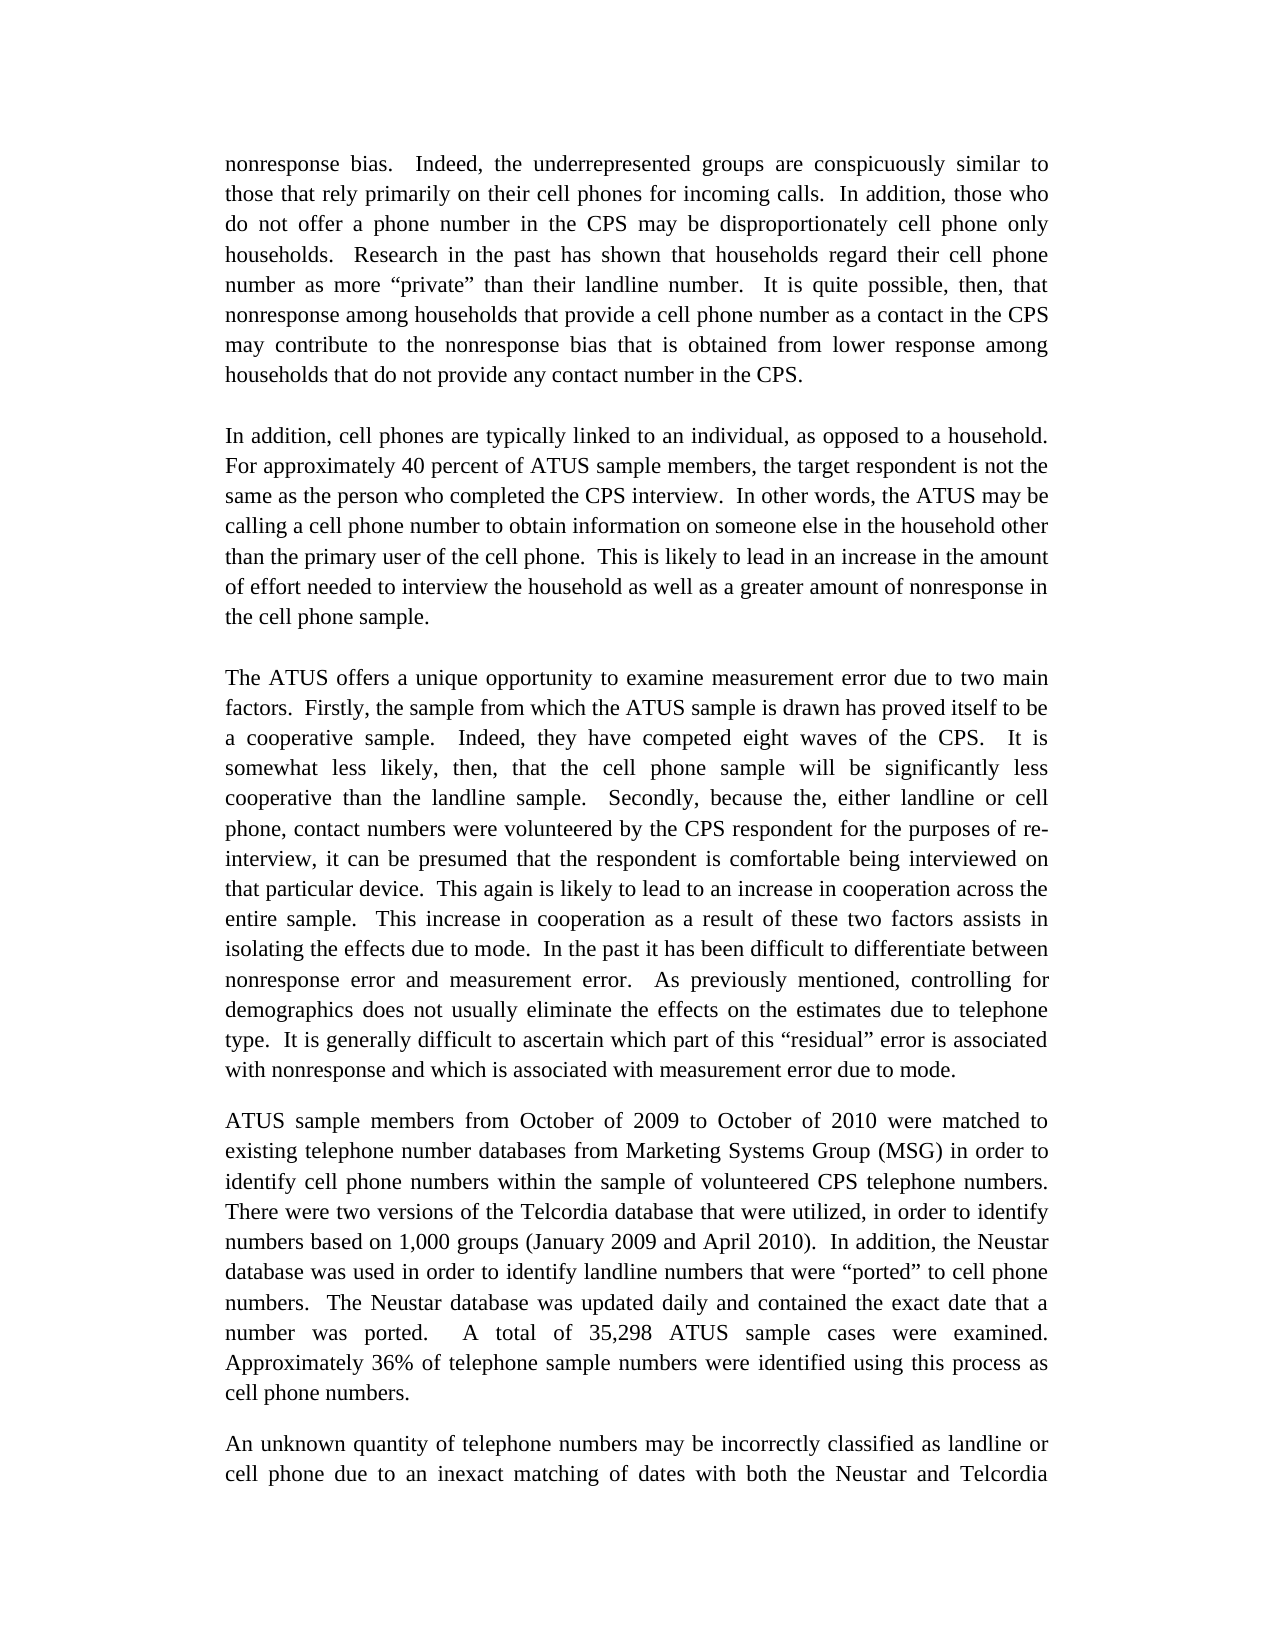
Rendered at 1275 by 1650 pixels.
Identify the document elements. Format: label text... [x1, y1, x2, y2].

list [225, 150, 1050, 388]
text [225, 1430, 1050, 1487]
list The ATUS offers a unique opportunity to examine measurement error due to two main factors. Firstly, the sample from which the ATUS sample is drawn has proved itself to be a cooperative sample. Indeed, they have competed eight waves of the CPS. It is somewhat less likely, then, that the cell phone sample will be significantly less cooperative than the landline sample. Secondly, because the, either landline or cell phone, contact numbers were volunteered by the CPS respondent for the purposes of re-interview, it can be presumed that the respondent is comfortable being interviewed on that particular device. This again is likely to lead to an increase in cooperation across the entire sample. This increase in cooperation as a result of these two factors assists in isolating the effects due to mode. In the past it has been difficult to differentiate between nonresponse error and measurement error. As previously mentioned, controlling for demographics does not usually eliminate the effects on the estimates due to telephone type. It is generally difficult to ascertain which part of this “residual” error is associated with nonresponse and which is associated with measurement error due to mode. [225, 663, 1050, 1083]
text ATUS sample members from October of 2009 to October of 2010 were matched to existing telephone number databases from Marketing Systems Group (MSG) in order to identify cell phone numbers within the sample of volunteered CPS telephone numbers. There were two versions of the Telcordia database that were utilized, in order to identify numbers based on 1,000 groups (January 2009 and April 2010). In addition, the Neustar database was used in order to identify landline numbers that were “ported” to cell phone numbers. The Neustar database was updated daily and contained the exact date that a number was ported. A total of 35,298 ATUS sample cases were examined. Approximately 36% of telephone sample numbers were identified using this process as cell phone numbers. [225, 1107, 1050, 1406]
list In addition, cell phones are typically linked to an individual, as opposed to a household. For approximately 40 percent of ATUS sample members, the target respondent is not the same as the person who completed the CPS interview. In other words, the ATUS may be calling a cell phone number to obtain information on someone else in the household other than the primary user of the cell phone. This is likely to lead in an increase in the amount of effort needed to interview the household as well as a greater amount of nonresponse in the cell phone sample. [225, 422, 1050, 629]
